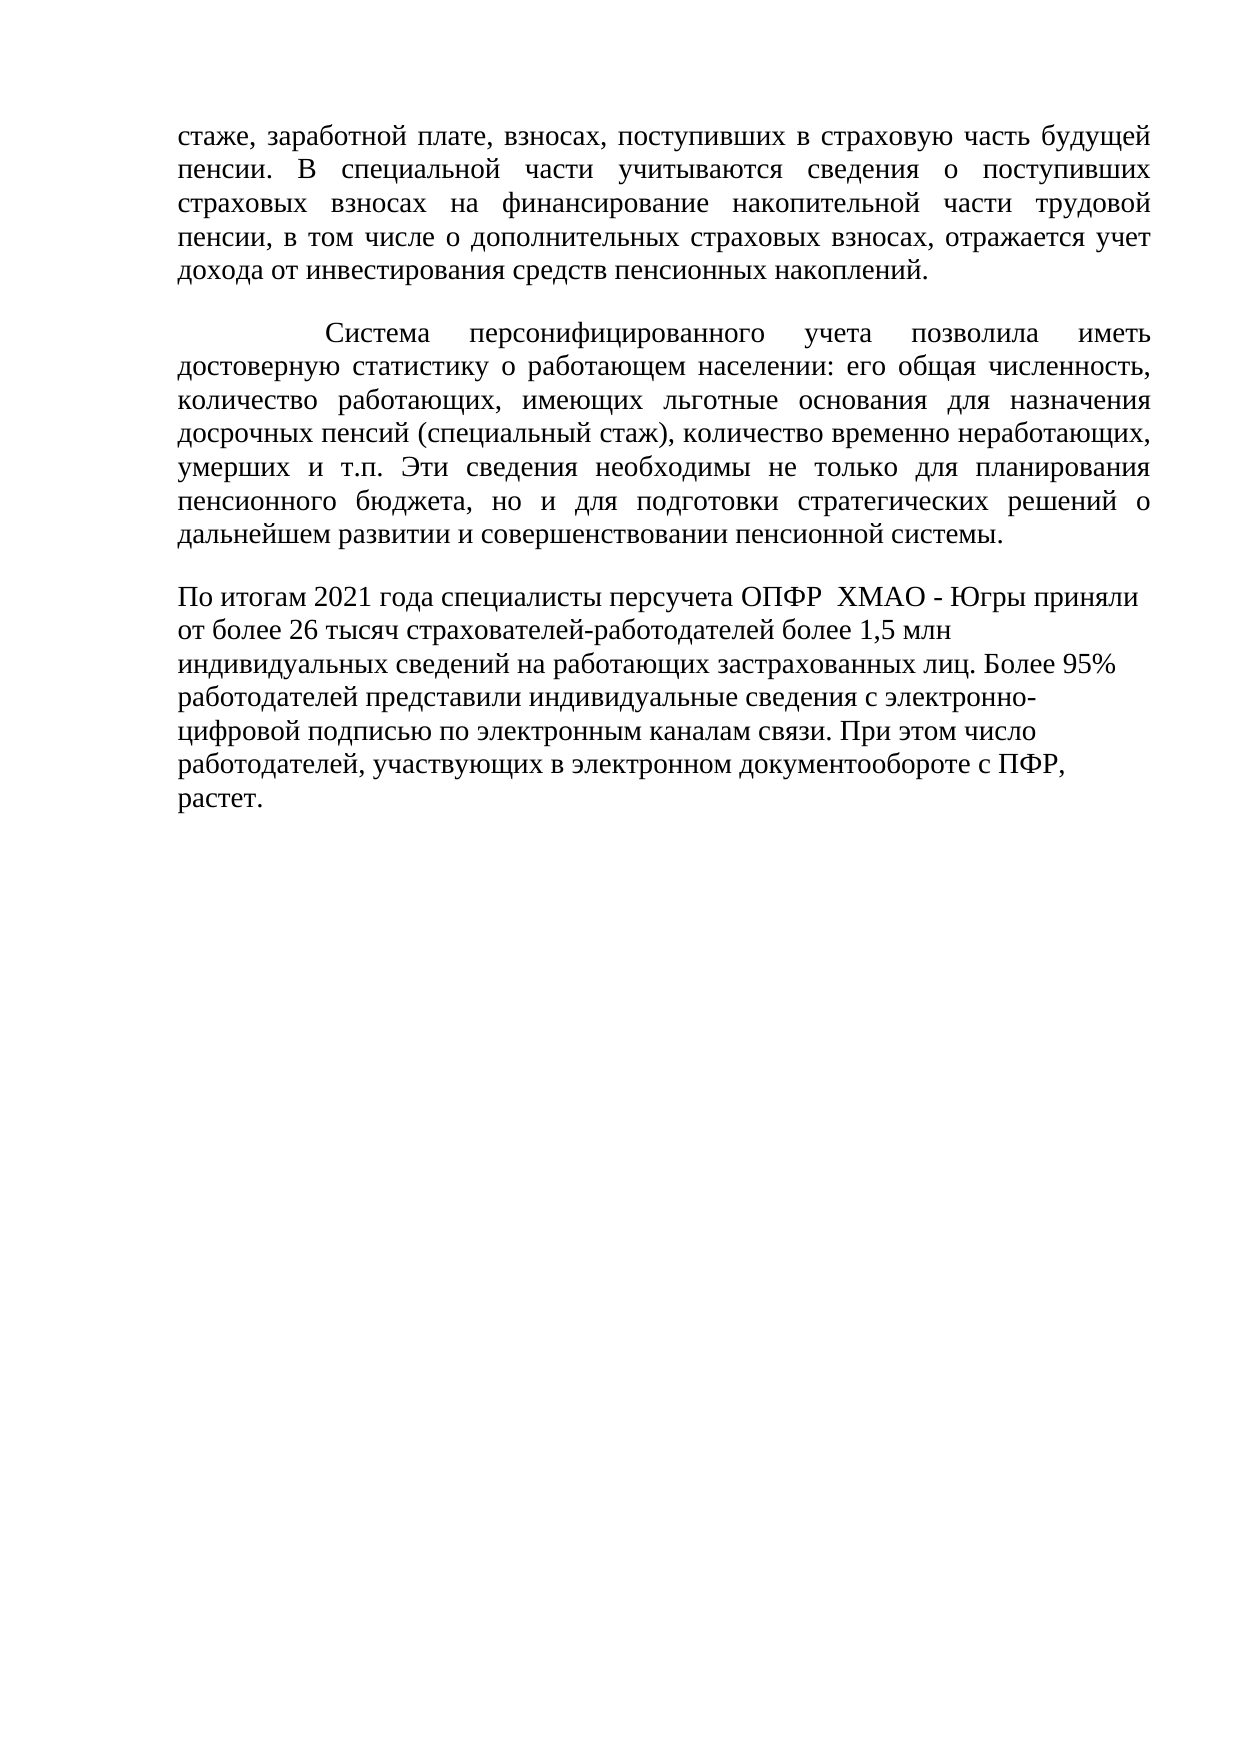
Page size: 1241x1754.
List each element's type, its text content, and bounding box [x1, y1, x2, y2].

text По итогам 2021 года специалисты персучета ОПФР ХМАО - Югры приняли от более 26 тысяч страхователей-работодателей более 1,5 млн индивидуальных сведений на работающих застрахованных лиц. Более 95% работодателей представили индивидуальные сведения с электронно-цифровой подписью по электронным каналам связи. При этом число работодателей, участвующих в электронном документообороте с ПФР, растет. [177, 579, 1152, 814]
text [177, 118, 1152, 286]
text Система персонифицированного учета позволила иметь достоверную статистику о работающем населении: его общая численность, количество работающих, имеющих льготные основания для назначения досрочных пенсий (специальный стаж), количество временно неработающих, умерших и т.п. Эти сведения необходимы не только для планирования пенсионного бюджета, но и для подготовки стратегических решений о дальнейшем развитии и совершенствовании пенсионной системы. [177, 315, 1152, 550]
